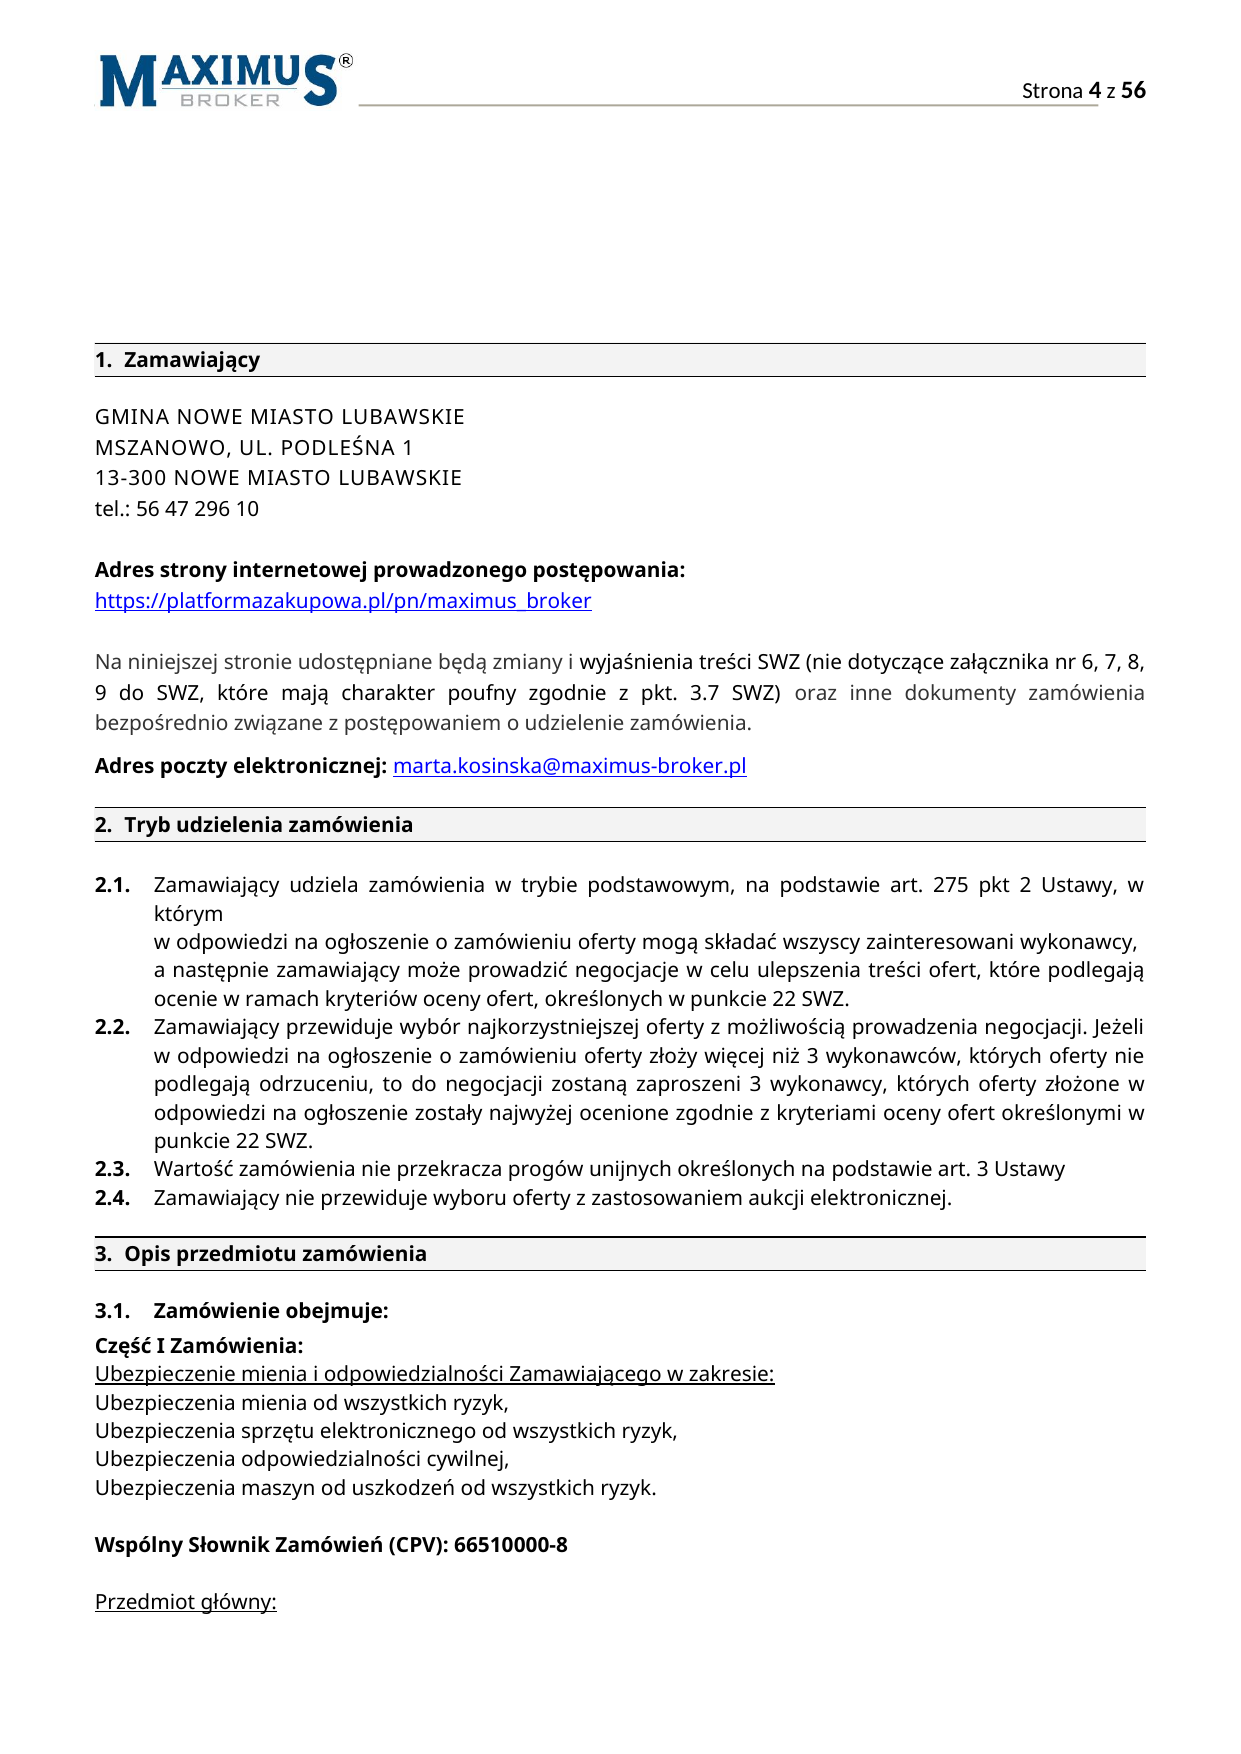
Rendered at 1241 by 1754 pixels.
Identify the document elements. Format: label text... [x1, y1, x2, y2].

list Zamawiający przewiduje wybór najkorzystniejszej oferty z możliwością prowadzenia negocjacji. Jeżeli w odpowiedzi na ogłoszenie o zamówieniu oferty złoży więcej niż 3 wykonawców, których oferty nie podlegają odrzuceniu, to do negocjacji zostaną zaproszeni 3 wykonawcy, których oferty złożone w odpowiedzi na ogłoszenie zostały najwyżej ocenione zgodnie z kryteriami oceny ofert określonymi w punkcie 22 SWZ. [94, 1012, 1146, 1154]
picture [94, 50, 359, 111]
text Adres poczty elektronicznej: marta.kosinska@maximus-broker.pl [94, 751, 1146, 780]
subtitle Zamawiający [94, 344, 1146, 377]
text Część I Zamówienia: [94, 1331, 1146, 1359]
text Wspólny Słownik Zamówień (CPV): 66510000-8 [94, 1530, 1146, 1558]
text Ubezpieczenia odpowiedzialności cywilnej, [94, 1444, 1146, 1473]
text Adres strony internetowej prowadzonego postępowania: https://platformazakupowa.pl/pn/maximus_broker [94, 555, 1146, 614]
text 13-300 Nowe Miasto Lubawskie [94, 463, 1146, 492]
list Wartość zamówienia nie przekracza progów unijnych określonych na podstawie art. 3 Ustawy [94, 1154, 1146, 1183]
text Ubezpieczenia sprzętu elektronicznego od wszystkich ryzyk, [94, 1416, 1146, 1444]
title Zamówienie obejmuje: [94, 1296, 1146, 1324]
text Ubezpieczenia maszyn od uszkodzeń od wszystkich ryzyk. [94, 1473, 1146, 1501]
subtitle Ubezpieczenie mienia i odpowiedzialności Zamawiającego w zakresie: [94, 1359, 1146, 1388]
subtitle Tryb udzielenia zamówienia [94, 808, 1146, 842]
list Zamawiający nie przewiduje wyboru oferty z zastosowaniem aukcji elektronicznej. [94, 1183, 1146, 1211]
text tel.: 56 47 296 10 [94, 494, 1146, 522]
subtitle Opis przedmiotu zamówienia [94, 1237, 1146, 1271]
text Ubezpieczenia mienia od wszystkich ryzyk, [94, 1388, 1146, 1416]
text Na niniejszej stronie udostępniane będą zmiany i wyjaśnienia treści SWZ (nie dotyczące załącznika nr 6, 7, 8, 9 do SWZ, które mają charakter poufny zgodnie z pkt. 3.7 SWZ) oraz inne dokumenty zamówienia bezpośrednio związane z postępowaniem o udzielenie zamówienia. [94, 647, 1146, 737]
list Zamawiający udziela zamówienia w trybie podstawowym, na podstawie art. 275 pkt 2 Ustawy, w którym w odpowiedzi na ogłoszenie o zamówieniu oferty mogą składać wszyscy zainteresowani wykonawcy, a następnie zamawiający może prowadzić negocjacje w celu ulepszenia treści ofert, które podlegają ocenie w ramach kryteriów oceny ofert, określonych w punkcie 22 SWZ. [94, 870, 1146, 1012]
text Przedmiot główny: [94, 1587, 1146, 1615]
text Gmina Nowe Miasto Lubawskie [94, 402, 1146, 431]
text Mszanowo, ul. Podleśna 1 [94, 433, 1146, 461]
